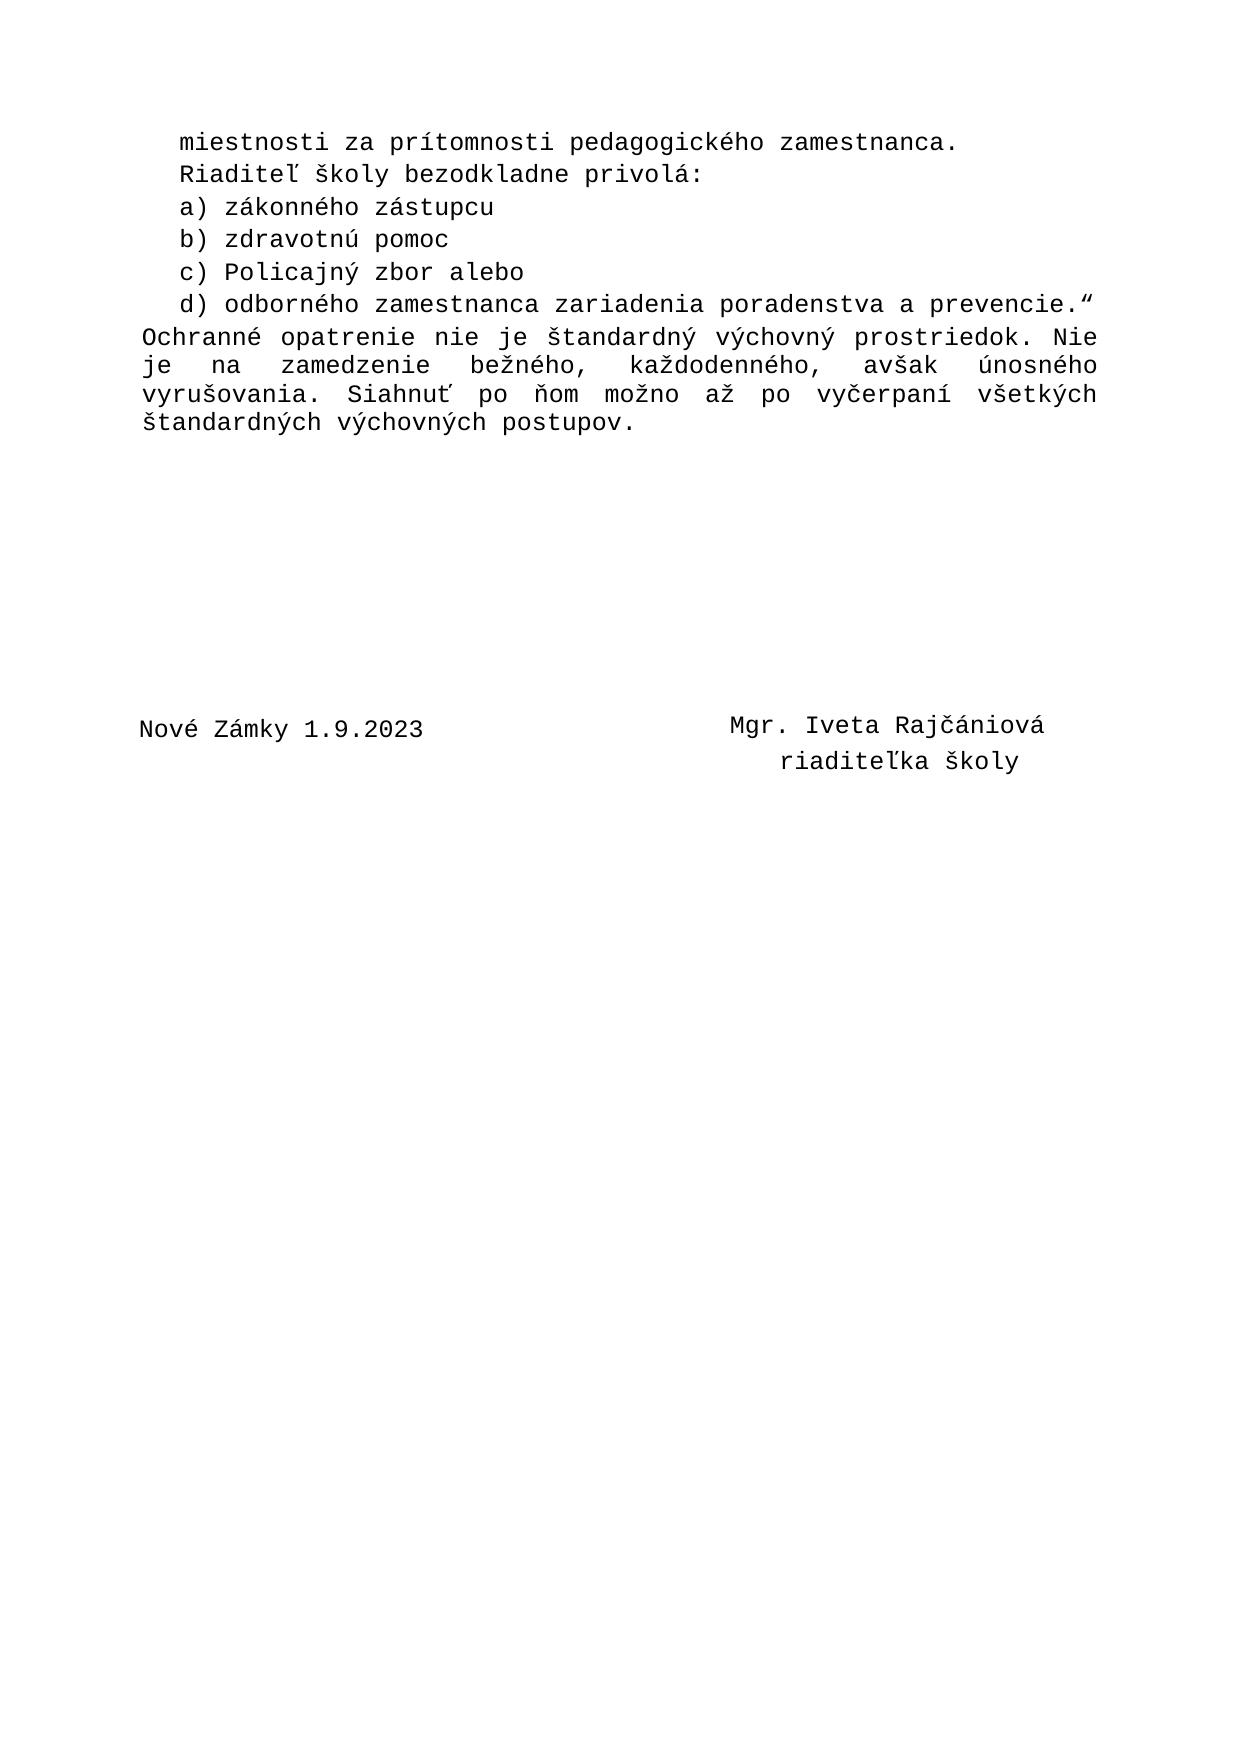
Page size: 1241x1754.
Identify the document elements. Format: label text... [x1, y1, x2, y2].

text Mgr. Iveta Rajčániová riaditeľka školy [421, 713, 1098, 777]
text a) zákonného zástupcu [179, 194, 1098, 223]
text b) zdravotnú pomoc [179, 227, 1098, 255]
text c) Policajný zbor alebo [142, 259, 1098, 288]
text Ochranné opatrenie nie je štandardný výchovný prostriedok. Nie je na zamedzenie bežného, každodenného, avšak únosného vyrušovania. Siahnuť po ňom možno až po vyčerpaní všetkých štandardných výchovných postupov. [142, 324, 1098, 438]
text Riaditeľ školy bezodkladne privolá: [179, 162, 1098, 190]
text d) odborného zamestnanca zariadenia poradenstva a prevencie.“ [142, 292, 1098, 320]
